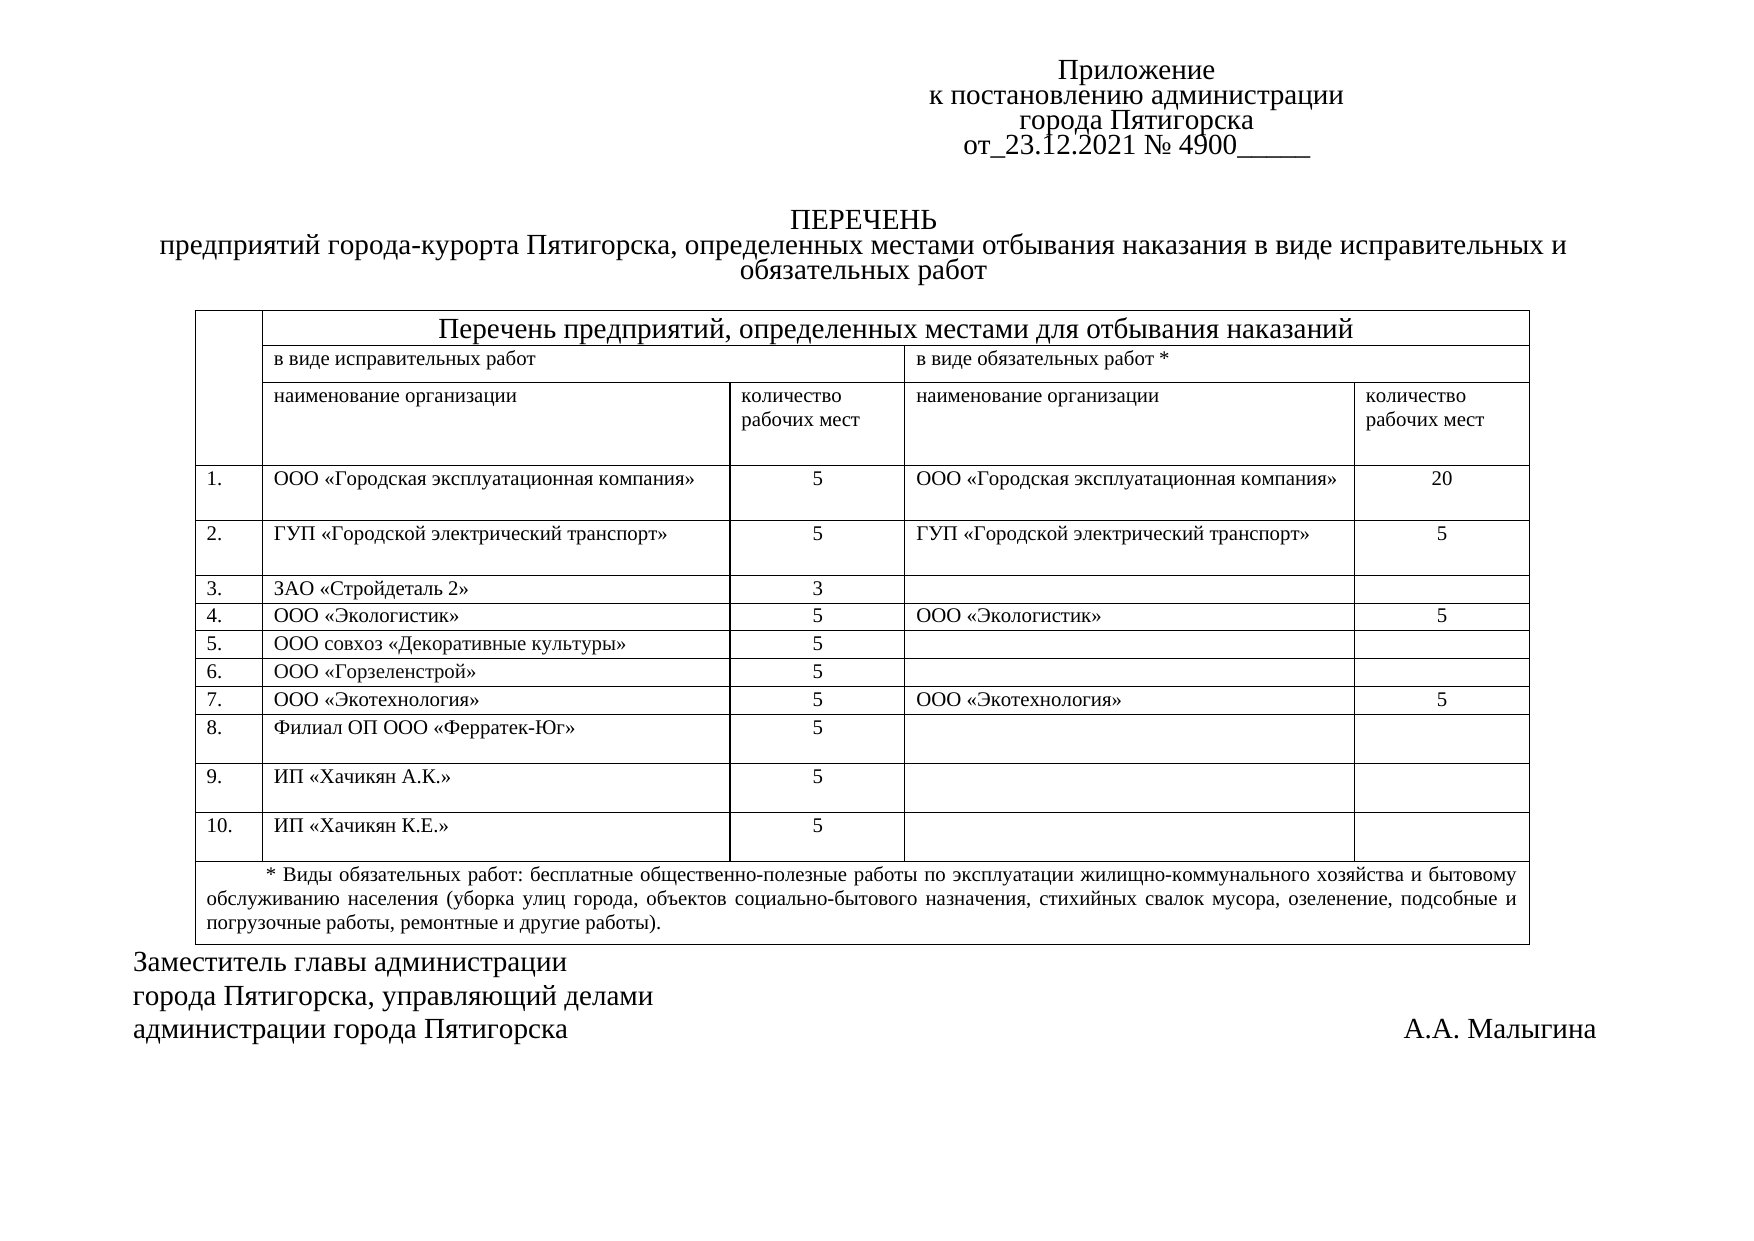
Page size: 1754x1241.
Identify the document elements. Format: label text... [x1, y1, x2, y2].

text предприятий города-курорта Пятигорска, определенных местами отбывания наказания в виде исправительных и [118, 234, 1606, 259]
table_cell ИП «Хачикян А.К.» [263, 764, 729, 812]
text Заместитель главы администрации [118, 434, 1606, 978]
table_cell ООО «Экотехнология» [263, 687, 729, 714]
table_cell Филиал ОП ООО «Ферратек-Юг» [263, 715, 729, 763]
table_cell ООО «Горзеленстрой» [263, 659, 729, 686]
table_cell [1355, 715, 1529, 763]
table_cell [1355, 631, 1529, 658]
table_cell ООО «Городская эксплуатационная компания» [263, 466, 729, 520]
text Приложение [118, 59, 1606, 84]
table_cell 7. [196, 687, 262, 714]
table_cell [905, 813, 1354, 861]
table_cell 3 [731, 576, 904, 602]
text обязательных работ [118, 259, 1606, 284]
table_cell 5. [196, 631, 262, 658]
table_cell 5 [731, 813, 904, 861]
table_cell ООО «Экотехнология» [905, 687, 1354, 714]
table_cell 2. [196, 521, 262, 574]
text администрации города Пятигорска А.А. Малыгина [118, 1012, 1606, 1045]
table_cell 10. [196, 813, 262, 861]
table_cell 5 [731, 521, 904, 574]
table_cell 1. [196, 466, 262, 520]
table_cell 6. [196, 659, 262, 686]
table_cell ООО «Городская эксплуатационная компания» [905, 466, 1354, 520]
table_cell [905, 715, 1354, 763]
text города Пятигорска, управляющий делами [118, 978, 1606, 1012]
table_cell [905, 631, 1354, 658]
table_cell [905, 659, 1354, 686]
table_cell [1355, 764, 1529, 812]
table_cell 5 [1355, 604, 1529, 630]
table_cell ГУП «Городской электрический транспорт» [905, 521, 1354, 574]
table_cell [1355, 813, 1529, 861]
text города Пятигорска [118, 109, 1606, 134]
table_cell 5 [731, 659, 904, 686]
table_cell 5 [731, 604, 904, 630]
table_cell 5 [731, 715, 904, 763]
table_cell 9. [196, 764, 262, 812]
table_cell 5 [731, 631, 904, 658]
table_cell 3. [196, 576, 262, 602]
table_cell ООО совхоз «Декоративные культуры» [263, 631, 729, 658]
table_cell 20 [1355, 466, 1529, 520]
table_cell 5 [1355, 521, 1529, 574]
table_cell ГУП «Городской электрический транспорт» [263, 521, 729, 574]
table_cell 4. [196, 604, 262, 630]
text от_23.12.2021 № 4900_____ [118, 134, 1606, 159]
table_cell ООО «Экологистик» [905, 604, 1354, 630]
table_cell в виде обязательных работ * [905, 346, 1529, 382]
table_cell в виде исправительных работ [263, 346, 904, 382]
table_cell [905, 576, 1354, 602]
table_cell количество рабочих мест [1355, 383, 1529, 465]
table_cell 5 [731, 687, 904, 714]
table_header Перечень предприятий, определенных местами для отбывания наказаний [263, 311, 1529, 345]
text к постановлению администрации [118, 84, 1606, 109]
table_cell [1355, 576, 1529, 602]
table_cell 8. [196, 715, 262, 763]
table_cell 5 [1355, 687, 1529, 714]
table_cell 5 [731, 466, 904, 520]
table_cell [1355, 659, 1529, 686]
table_cell [905, 764, 1354, 812]
table_cell ООО «Экологистик» [263, 604, 729, 630]
text ПЕРЕЧЕНЬ [118, 209, 1606, 234]
table_cell 5 [731, 764, 904, 812]
table_cell * Виды обязательных работ: бесплатные общественно-полезные работы по эксплуатации жилищно-коммунального хозяйства и бытовому обслуживанию населения (уборка улиц города, объектов социально-бытового назначения, стихийных свалок мусора, озеленение, подсобные и погрузочные работы, ремонтные и другие работы). [196, 862, 1529, 943]
table_cell ИП «Хачикян К.Е.» [263, 813, 729, 861]
table_header [196, 311, 262, 465]
table_cell ЗАО «Стройдеталь 2» [263, 576, 729, 602]
table_cell наименование организации [905, 383, 1354, 465]
table_cell наименование организации [263, 383, 729, 465]
table_cell количество рабочих мест [731, 383, 904, 465]
